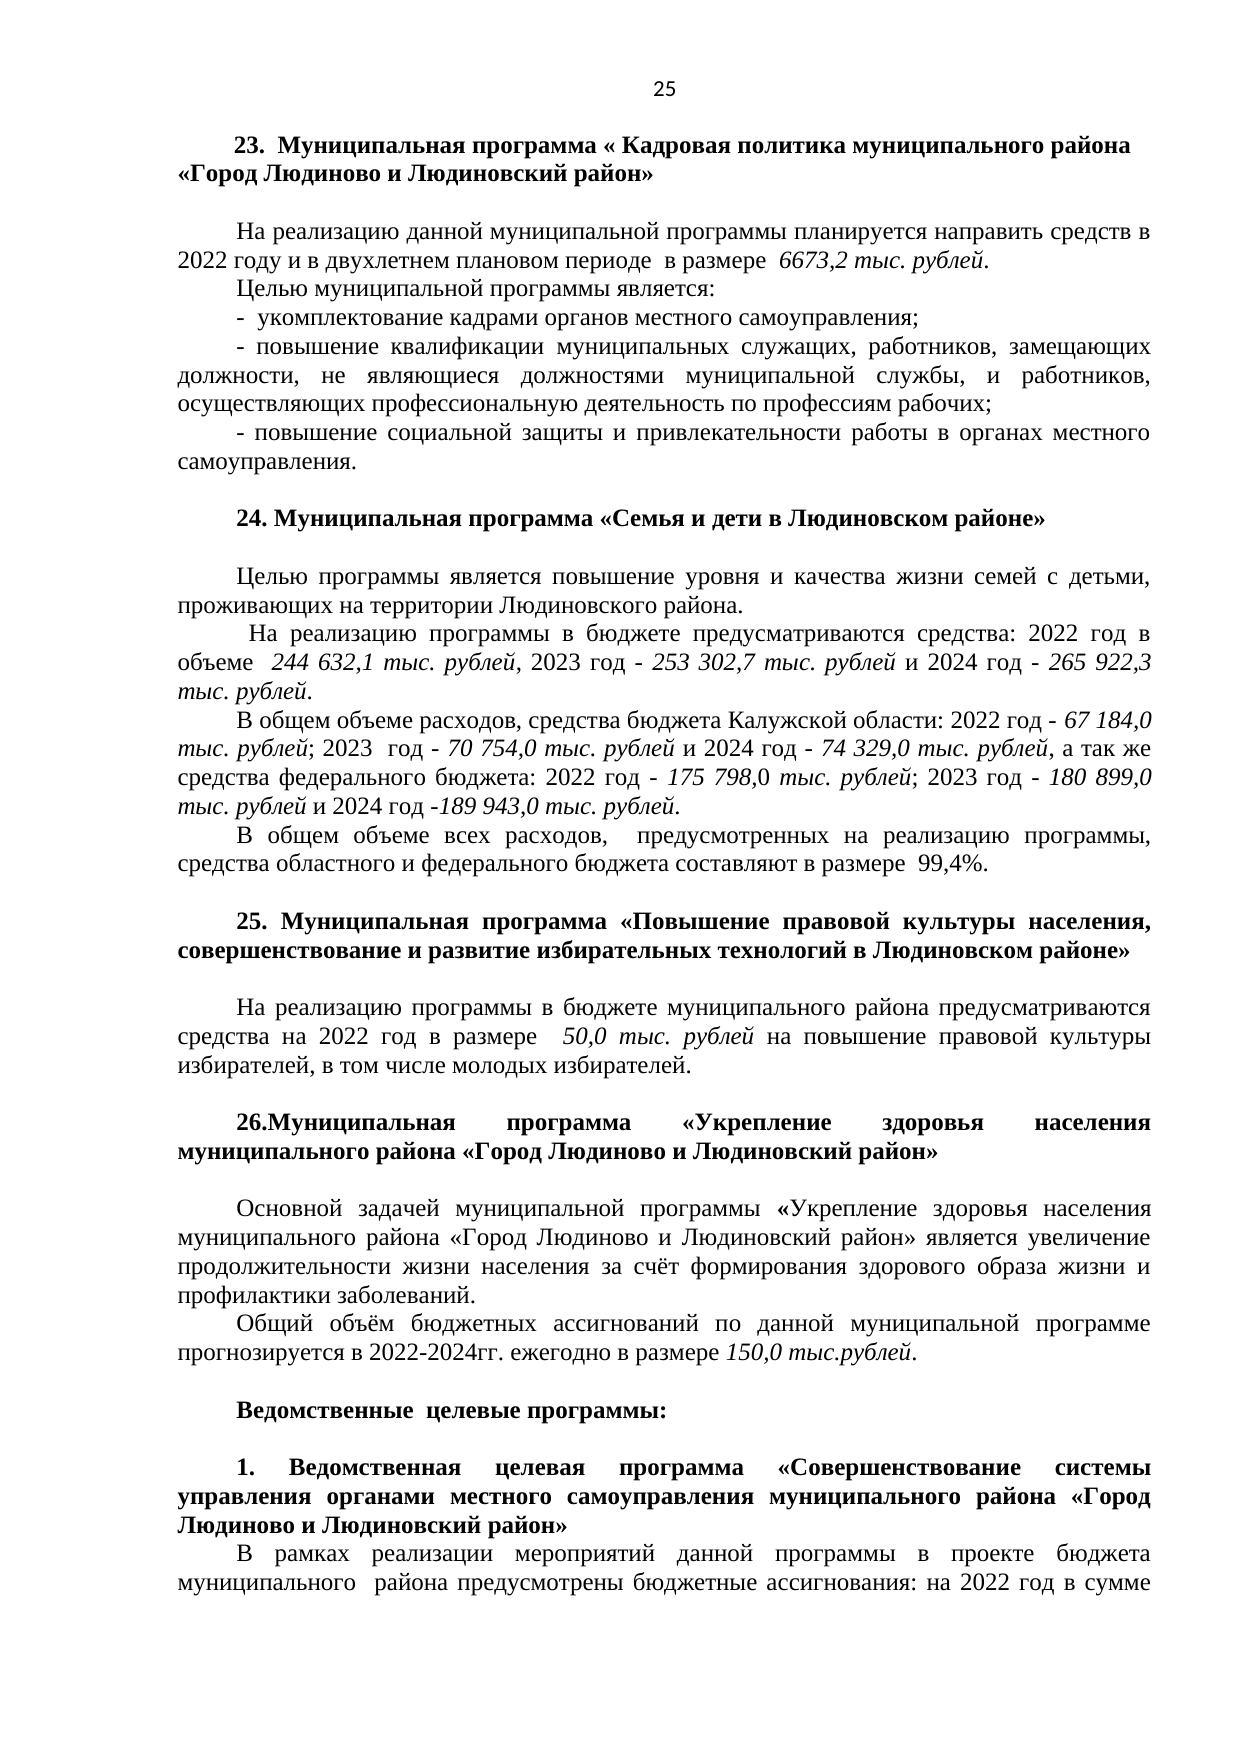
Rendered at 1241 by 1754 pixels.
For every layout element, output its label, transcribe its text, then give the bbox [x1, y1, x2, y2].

text Целью программы является повышение уровня и качества жизни семей с детьми, проживающих на территории Людиновского района. [177, 561, 1152, 618]
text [177, 1538, 1152, 1596]
text Основной задачей муниципальной программы «Укрепление здоровья населения муниципального района «Город Людиново и Людиновский район» является увеличение продолжительности жизни населения за счёт формирования здорового образа жизни и профилактики заболеваний. [177, 1193, 1152, 1308]
text Целью муниципальной программы является: [177, 273, 1152, 302]
text 25. Муниципальная программа «Повышение правовой культуры населения, совершенствование и развитие избирательных технологий в Людиновском районе» [177, 906, 1152, 963]
text В общем объеме всех расходов, предусмотренных на реализацию программы, средства областного и федерального бюджета составляют в размере 99,4%. [177, 820, 1152, 877]
text 24. Муниципальная программа «Семья и дети в Людиновском районе» [177, 503, 1152, 532]
text «Город Людиново и Людиновский район» [177, 158, 1152, 187]
text 26.Муниципальная программа «Укрепление здоровья населения муниципального района «Город Людиново и Людиновский район» [177, 1107, 1152, 1165]
text На реализацию программы в бюджете муниципального района предусматриваются средства на 2022 год в размере 50,0 тыс. рублей на повышение правовой культуры избирателей, в том числе молодых избирателей. [177, 992, 1152, 1078]
text - укомплектование кадрами органов местного самоуправления; [177, 302, 1152, 331]
text 23. Муниципальная программа « Кадровая политика муниципального района [177, 130, 1152, 158]
text В общем объеме расходов, средства бюджета Калужской области: 2022 год - 67 184,0 тыс. рублей; 2023 год - 70 754,0 тыс. рублей и 2024 год - 74 329,0 тыс. рублей, а так же средства федерального бюджета: 2022 год - 175 798,0 тыс. рублей; 2023 год - 180 899,0 тыс. рублей и 2024 год -189 943,0 тыс. рублей. [177, 705, 1152, 820]
text Общий объём бюджетных ассигнований по данной муниципальной программе прогнозируется в 2022-2024гг. ежегодно в размере 150,0 тыс.рублей. [177, 1308, 1152, 1366]
text - повышение квалификации муниципальных служащих, работников, замещающих должности, не являющиеся должностями муниципальной службы, и работников, осуществляющих профессиональную деятельность по профессиям рабочих; [177, 331, 1152, 417]
text На реализацию программы в бюджете предусматриваются средства: 2022 год в объеме 244 632,1 тыс. рублей, 2023 год - 253 302,7 тыс. рублей и 2024 год - 265 922,3 тыс. рублей. [177, 618, 1152, 705]
text На реализацию данной муниципальной программы планируется направить средств в 2022 году и в двухлетнем плановом периоде в размере 6673,2 тыс. рублей. [177, 216, 1152, 273]
text Ведомственные целевые программы: [177, 1395, 1152, 1423]
text - повышение социальной защиты и привлекательности работы в органах местного самоуправления. [177, 417, 1152, 475]
text 1. Ведомственная целевая программа «Совершенствование системы управления органами местного самоуправления муниципального района «Город Людиново и Людиновский район» [177, 1452, 1152, 1538]
